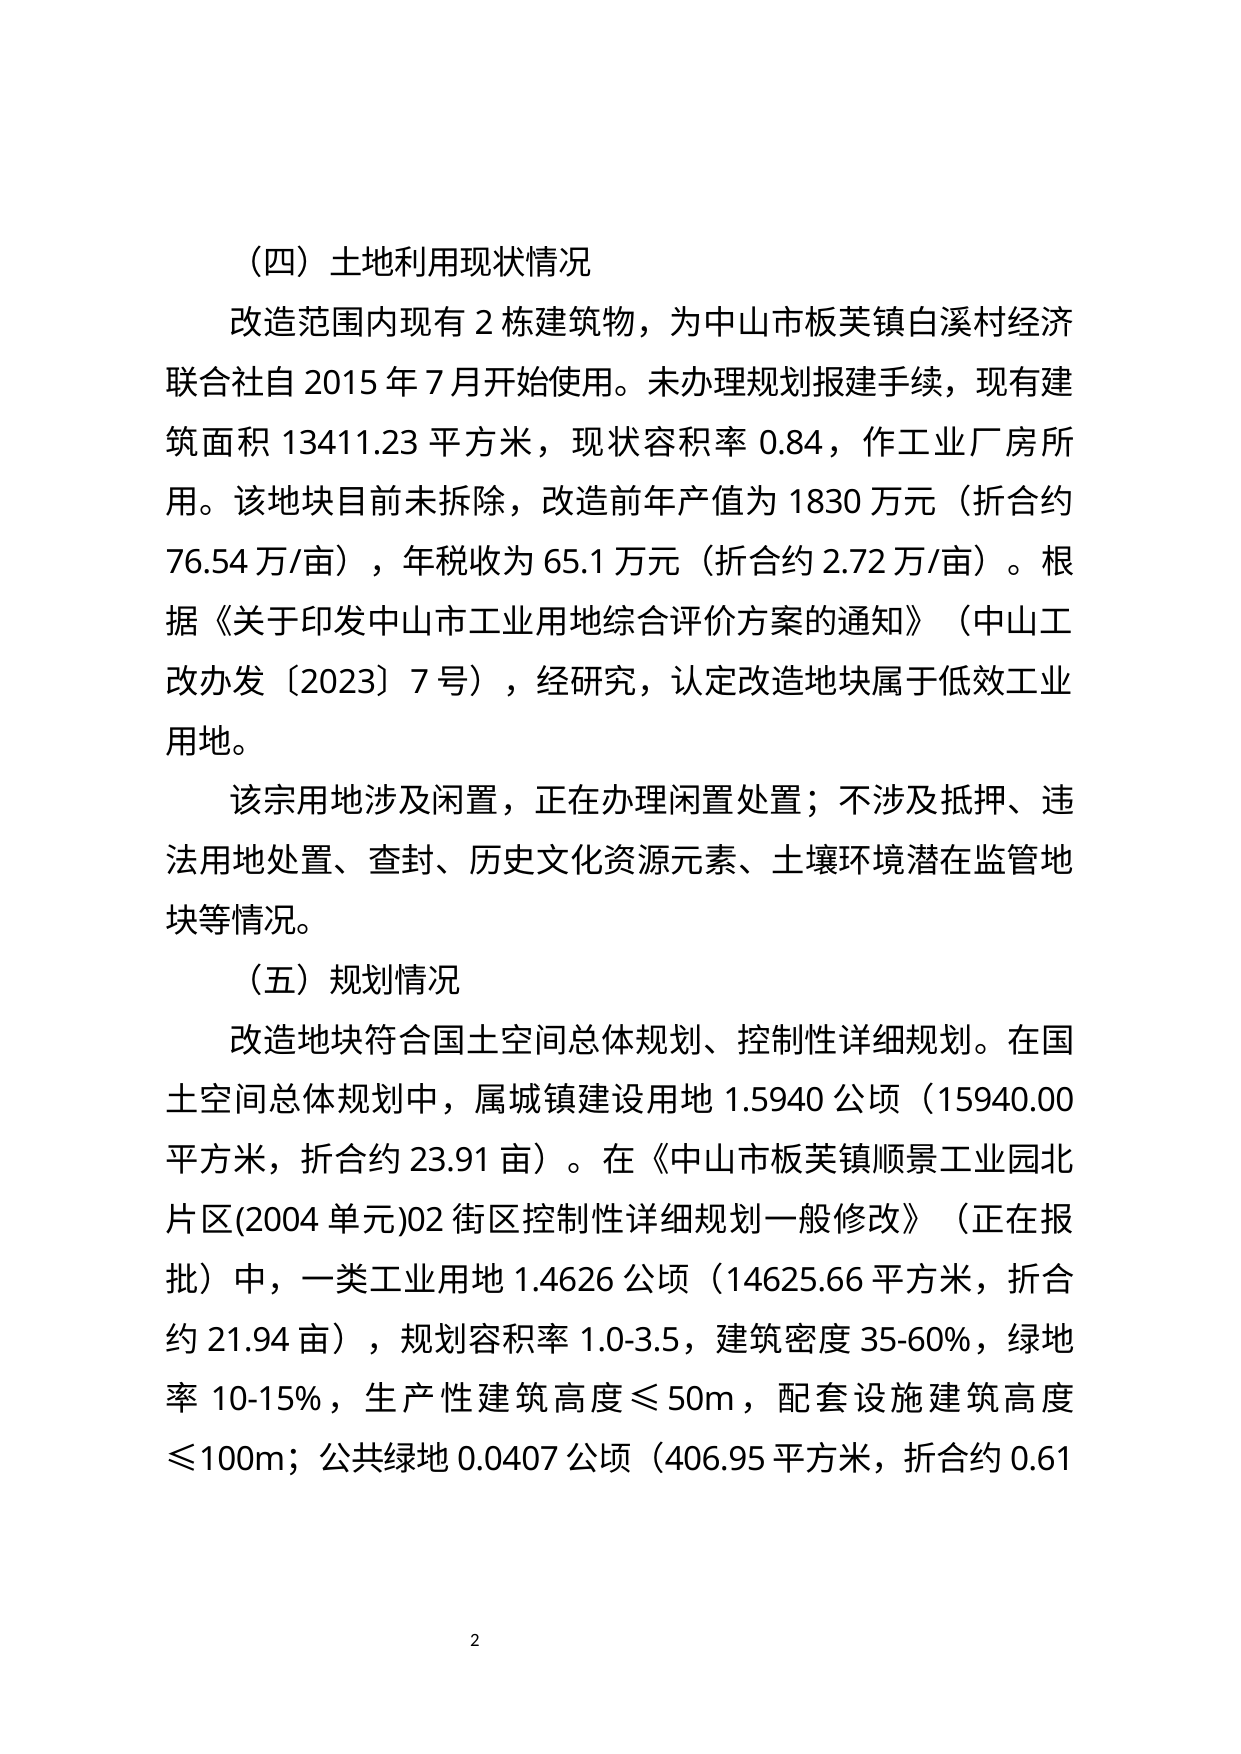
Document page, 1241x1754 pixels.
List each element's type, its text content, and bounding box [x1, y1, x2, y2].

text 该宗用地涉及闲置，正在办理闲置处置；不涉及抵押、违法用地处置、查封、历史文化资源元素、土壤环境潜在监管地块等情况。 [165, 765, 1075, 944]
text （五）规划情况 [165, 944, 1075, 1004]
text 改造范围内现有2栋建筑物，为中山市板芙镇白溪村经济联合社自2015年7月开始使用。未办理规划报建手续，现有建筑面积13411.23平方米，现状容积率0.84，作工业厂房所用。该地块目前未拆除，改造前年产值为1830万元（折合约76.54万/亩），年税收为65.1万元（折合约2.72万/亩）。根据《关于印发中山市工业用地综合评价方案的通知》（中山工改办发〔2023〕7号），经研究，认定改造地块属于低效工业用地。 [165, 287, 1075, 765]
text （四）土地利用现状情况 [165, 227, 1075, 287]
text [165, 1004, 1075, 1483]
